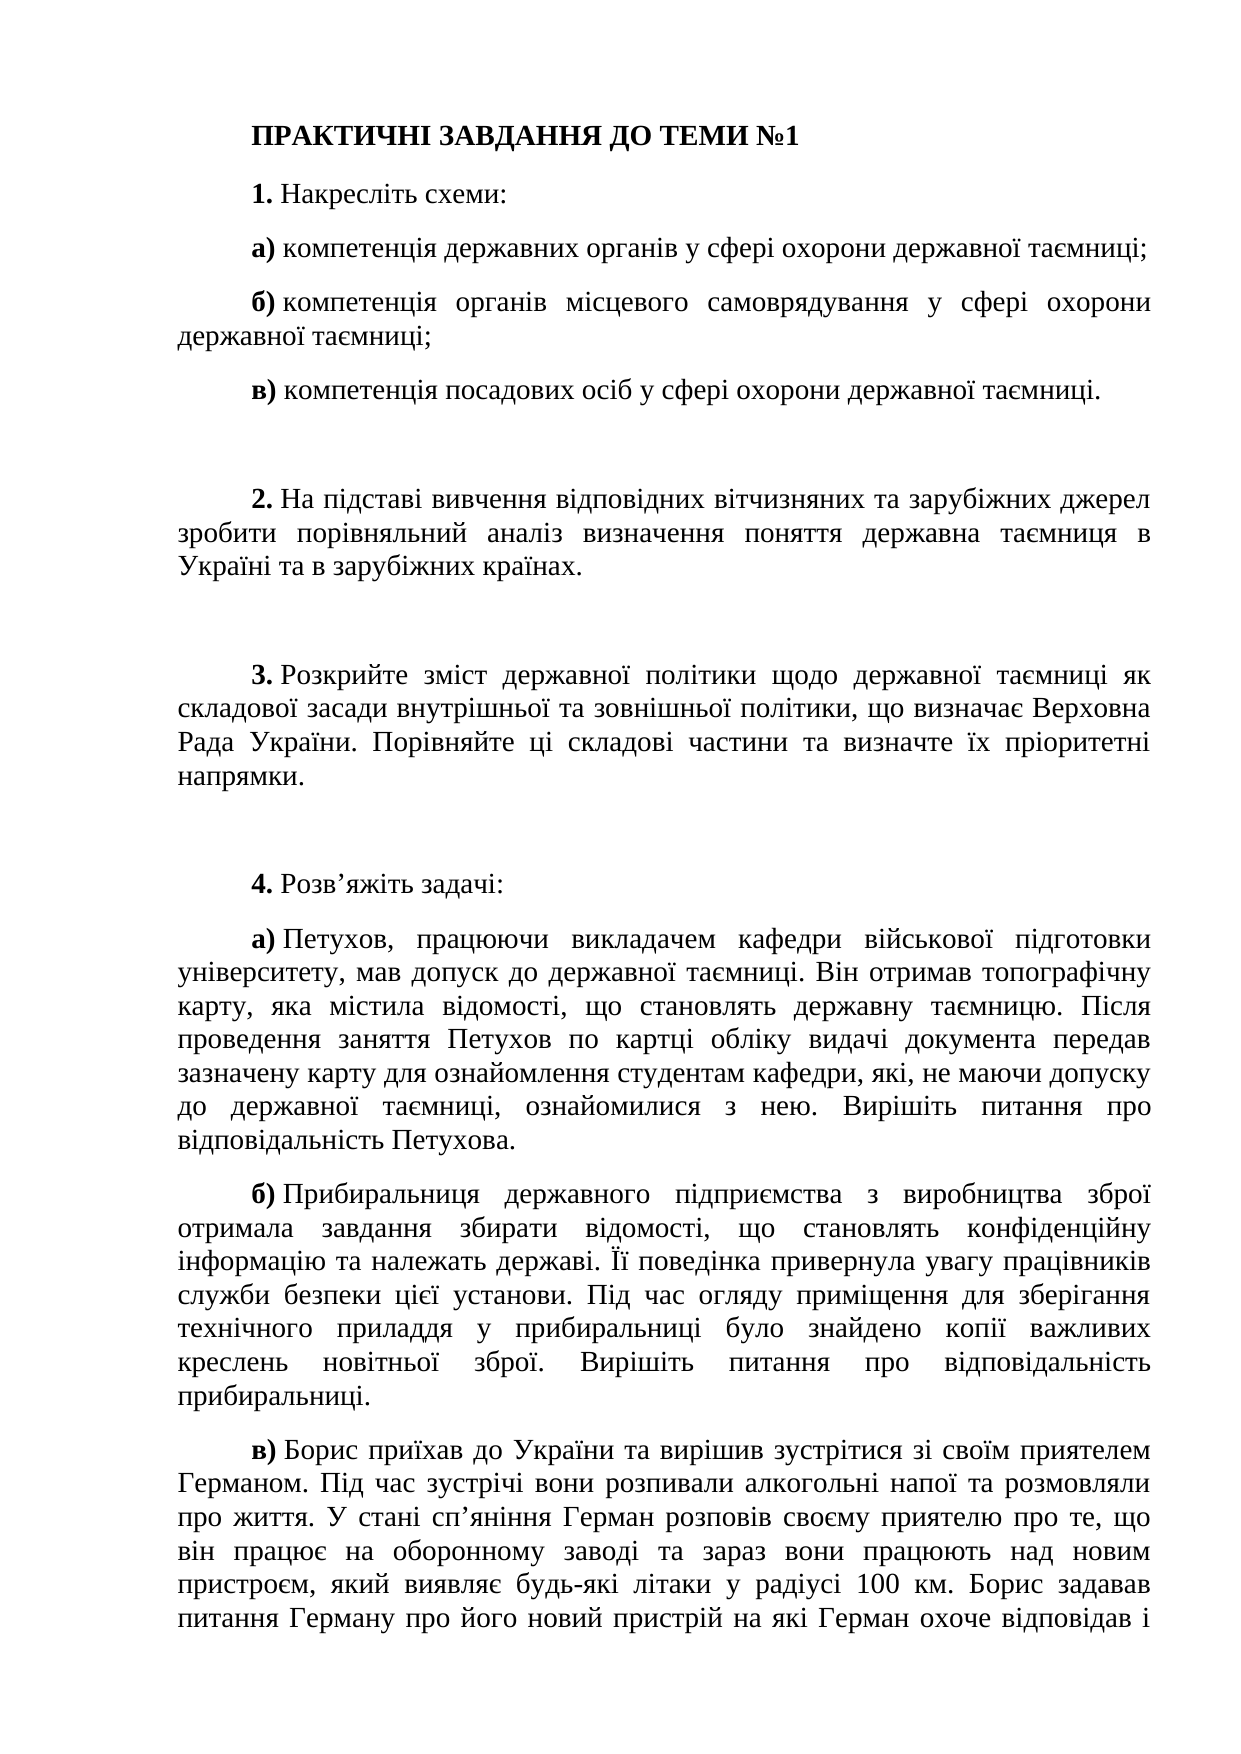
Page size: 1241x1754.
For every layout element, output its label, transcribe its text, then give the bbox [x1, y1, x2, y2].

text б) Прибиральниця державного підприємства з виробництва зброї отримала завдання збирати відомості, що становлять конфіденційну інформацію та належать державі. Її поведінка привернула увагу працівників служби безпеки цієї установи. Під час огляду приміщення для зберігання технічного приладдя у прибиральниці було знайдено копії важливих креслень новітньої зброї. Вирішіть питання про відповідальність прибиральниці. [177, 1176, 1152, 1411]
text б) компетенція органів місцевого самоврядування у сфері охорони державної таємниці; [177, 284, 1152, 352]
text ПРАКТИЧНІ ЗАВДАННЯ ДО ТЕМИ №1 [177, 118, 1152, 152]
text 4. Розв’яжіть задачі: [177, 866, 1152, 900]
text 1. Накресліть схеми: [177, 176, 1152, 209]
text а) компетенція державних органів у сфері охорони державної таємниці; [177, 230, 1152, 264]
text 3. Розкрийте зміст державної політики щодо державної таємниці як складової засади внутрішньої та зовнішньої політики, що визначає Верховна Рада України. Порівняйте ці складові частини та визначте їх пріоритетні напрямки. [177, 657, 1152, 791]
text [177, 1432, 1152, 1633]
text а) Петухов, працюючи викладачем кафедри військової підготовки університету, мав допуск до державної таємниці. Він отримав топографічну карту, яка містила відомості, що становлять державну таємницю. Після проведення заняття Петухов по картці обліку видачі документа передав зазначену карту для ознайомлення студентам кафедри, які, не маючи допуску до державної таємниці, ознайомилися з нею. Вирішіть питання про відповідальність Петухова. [177, 921, 1152, 1156]
text 2. На підставі вивчення відповідних вітчизняних та зарубіжних джерел зробити порівняльний аналіз визначення поняття державна таємниця в Україні та в зарубіжних країнах. [177, 481, 1152, 582]
text в) компетенція посадових осіб у сфері охорони державної таємниці. [177, 372, 1152, 406]
